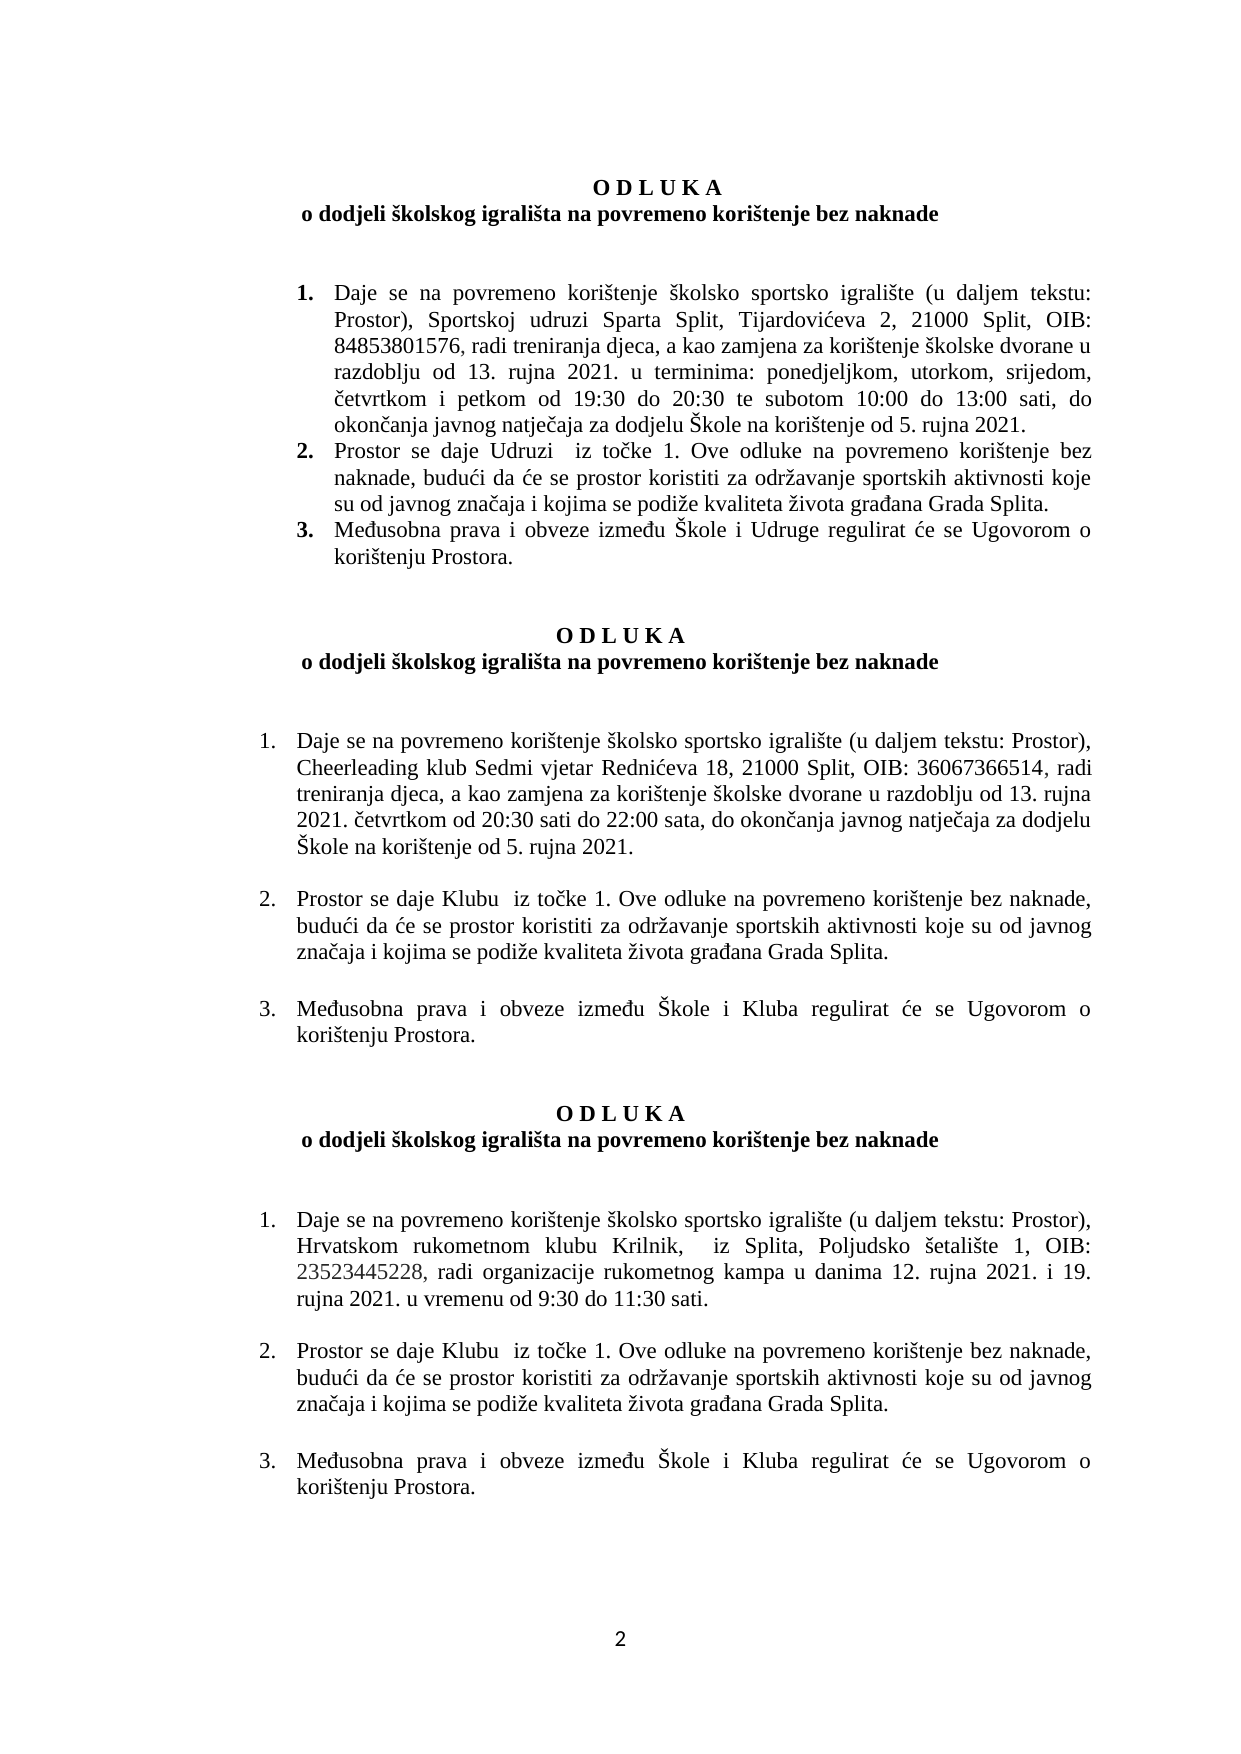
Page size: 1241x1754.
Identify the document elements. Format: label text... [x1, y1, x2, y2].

list Prostor se daje Klubu iz točke 1. Ove odluke na povremeno korištenje bez naknade, budući da će se prostor koristiti za održavanje sportskih aktivnosti koje su od javnog značaja i kojima se podiže kvaliteta života građana Grada Splita. [259, 1337, 1093, 1416]
list Daje se na povremeno korištenje školsko sportsko igralište (u daljem tekstu: Prostor), Hrvatskom rukometnom klubu Krilnik, iz Splita, Poljudsko šetalište 1, OIB: 23523445228, radi organizacije rukometnog kampa u danima 12. rujna 2021. i 19. rujna 2021. u vremenu od 9:30 do 11:30 sati. [259, 1206, 1093, 1311]
list Međusobna prava i obveze između Škole i Udruge regulirat će se Ugovorom o korištenju Prostora. [296, 517, 1093, 569]
list Daje se na povremeno korištenje školsko sportsko igralište (u daljem tekstu: Prostor), Cheerleading klub Sedmi vjetar Rednićeva 18, 21000 Split, OIB: 36067366514, radi treniranja djeca, a kao zamjena za korištenje školske dvorane u razdoblju od 13. rujna 2021. četvrtkom od 20:30 sati do 22:00 sata, do okončanja javnog natječaja za dodjelu Škole na korištenje od 5. rujna 2021. [259, 727, 1093, 859]
list Prostor se daje Udruzi iz točke 1. Ove odluke na povremeno korištenje bez naknade, budući da će se prostor koristiti za održavanje sportskih aktivnosti koje su od javnog značaja i kojima se podiže kvaliteta života građana Grada Splita. [296, 437, 1093, 517]
text O D L U K A [148, 174, 1093, 200]
list Međusobna prava i obveze između Škole i Kluba regulirat će se Ugovorom o korištenju Prostora. [259, 1447, 1093, 1499]
text o dodjeli školskog igrališta na povremeno korištenje bez naknade [148, 648, 1093, 675]
text O D L U K A [148, 622, 1093, 648]
text O D L U K A [148, 1100, 1093, 1127]
text o dodjeli školskog igrališta na povremeno korištenje bez naknade [148, 200, 1093, 227]
list Međusobna prava i obveze između Škole i Kluba regulirat će se Ugovorom o korištenju Prostora. [259, 995, 1093, 1047]
list Daje se na povremeno korištenje školsko sportsko igralište (u daljem tekstu: Prostor), Sportskoj udruzi Sparta Split, Tijardovićeva 2, 21000 Split, OIB: 84853801576, radi treniranja djeca, a kao zamjena za korištenje školske dvorane u razdoblju od 13. rujna 2021. u terminima: ponedjeljkom, utorkom, srijedom, četvrtkom i petkom od 19:30 do 20:30 te subotom 10:00 do 13:00 sati, do okončanja javnog natječaja za dodjelu Škole na korištenje od 5. rujna 2021. [296, 279, 1093, 437]
list Prostor se daje Klubu iz točke 1. Ove odluke na povremeno korištenje bez naknade, budući da će se prostor koristiti za održavanje sportskih aktivnosti koje su od javnog značaja i kojima se podiže kvaliteta života građana Grada Splita. [259, 886, 1093, 964]
text o dodjeli školskog igrališta na povremeno korištenje bez naknade [148, 1127, 1093, 1153]
